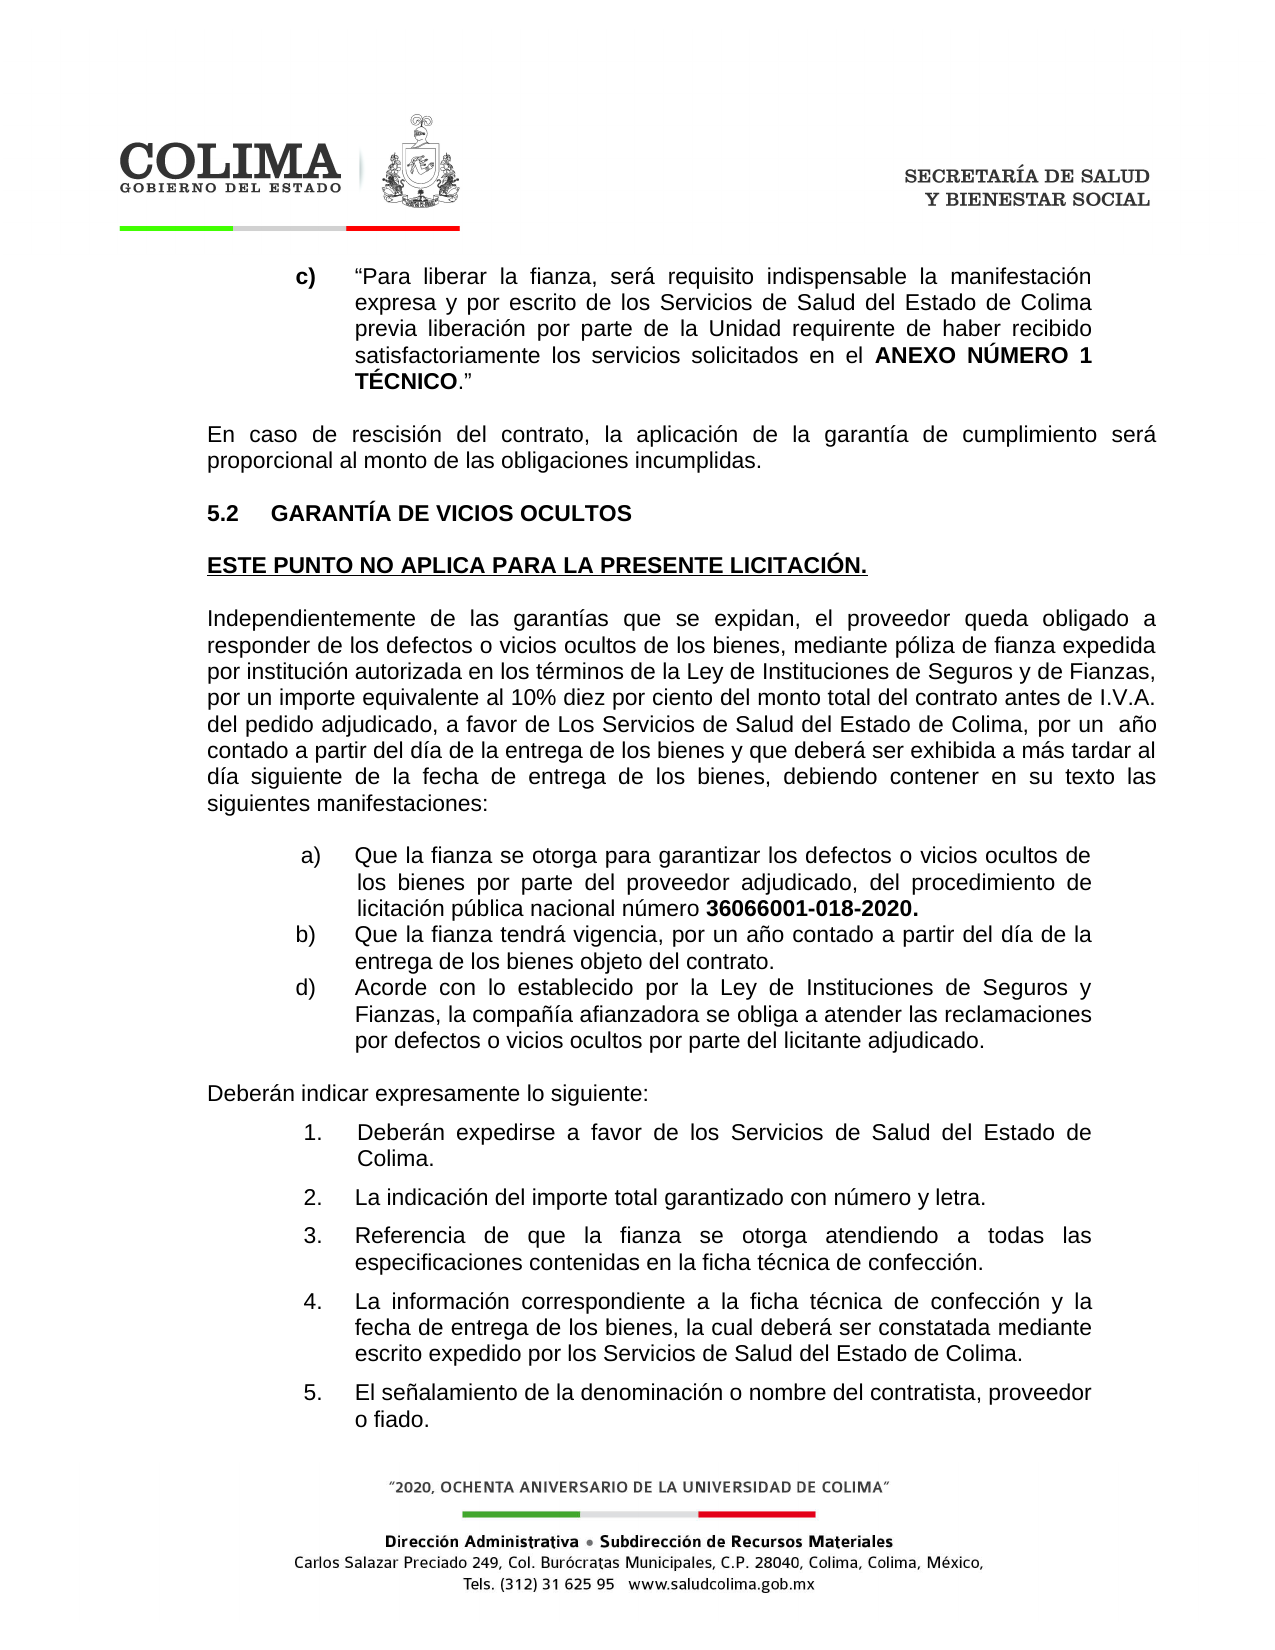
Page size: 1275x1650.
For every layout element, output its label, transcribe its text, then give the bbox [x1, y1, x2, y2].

list La indicación del importe total garantizado con número y letra. [303, 1184, 1092, 1210]
list El señalamiento de la denominación o nombre del contratista, proveedor o fiado. [303, 1379, 1092, 1432]
text En caso de rescisión del contrato, la aplicación de la garantía de cumplimiento será proporcional al monto de las obligaciones incumplidas. [207, 421, 1157, 473]
text 5.2 GARANTÍA DE VICIOS OCULTOS [207, 500, 1157, 526]
list “Para liberar la fianza, será requisito indispensable la manifestación expresa y por escrito de los Servicios de Salud del Estado de Colima previa liberación por parte de la Unidad requirente de haber recibido satisfactoriamente los servicios solicitados en el ANEXO NÚMERO 1 TÉCNICO.” [295, 263, 1092, 394]
picture [0, 1462, 1275, 1622]
text d) Acorde con lo establecido por la Ley de Instituciones de Seguros y Fianzas, la compañía afianzadora se obliga a atender las reclamaciones por defectos o vicios ocultos por parte del licitante adjudicado. [295, 974, 1092, 1053]
list Deberán expedirse a favor de los Servicios de Salud del Estado de Colima. [303, 1118, 1092, 1171]
text ESTE PUNTO NO APLICA PARA LA PRESENTE LICITACIÓN. [207, 552, 1157, 579]
text Independientemente de las garantías que se expidan, el proveedor queda obligado a responder de los defectos o vicios ocultos de los bienes, mediante póliza de fianza expedida por institución autorizada en los términos de la Ley de Instituciones de Seguros y de Fianzas, por un importe equivalente al 10% diez por ciento del monto total del contrato antes de I.V.A. del pedido adjudicado, a favor de Los Servicios de Salud del Estado de Colima, por un año contado a partir del día de la entrega de los bienes y que deberá ser exhibida a más tardar al día siguiente de la fecha de entrega de los bienes, debiendo contener en su texto las siguientes manifestaciones: [207, 605, 1157, 816]
text a) Que la fianza se otorga para garantizar los defectos o vicios ocultos de los bienes por parte del proveedor adjudicado, del procedimiento de licitación pública nacional número 36066001-018-2020. [301, 842, 1092, 921]
text Deberán indicar expresamente lo siguiente: [207, 1079, 1157, 1106]
text b) Que la fianza tendrá vigencia, por un año contado a partir del día de la entrega de los bienes objeto del contrato. [295, 921, 1092, 974]
list La información correspondiente a la ficha técnica de confección y la fecha de entrega de los bienes, la cual deberá ser constatada mediante escrito expedido por los Servicios de Salud del Estado de Colima. [303, 1288, 1092, 1367]
list Referencia de que la fianza se otorga atendiendo a todas las especificaciones contenidas en la ficha técnica de confección. [303, 1222, 1092, 1275]
picture [3, 29, 1267, 255]
